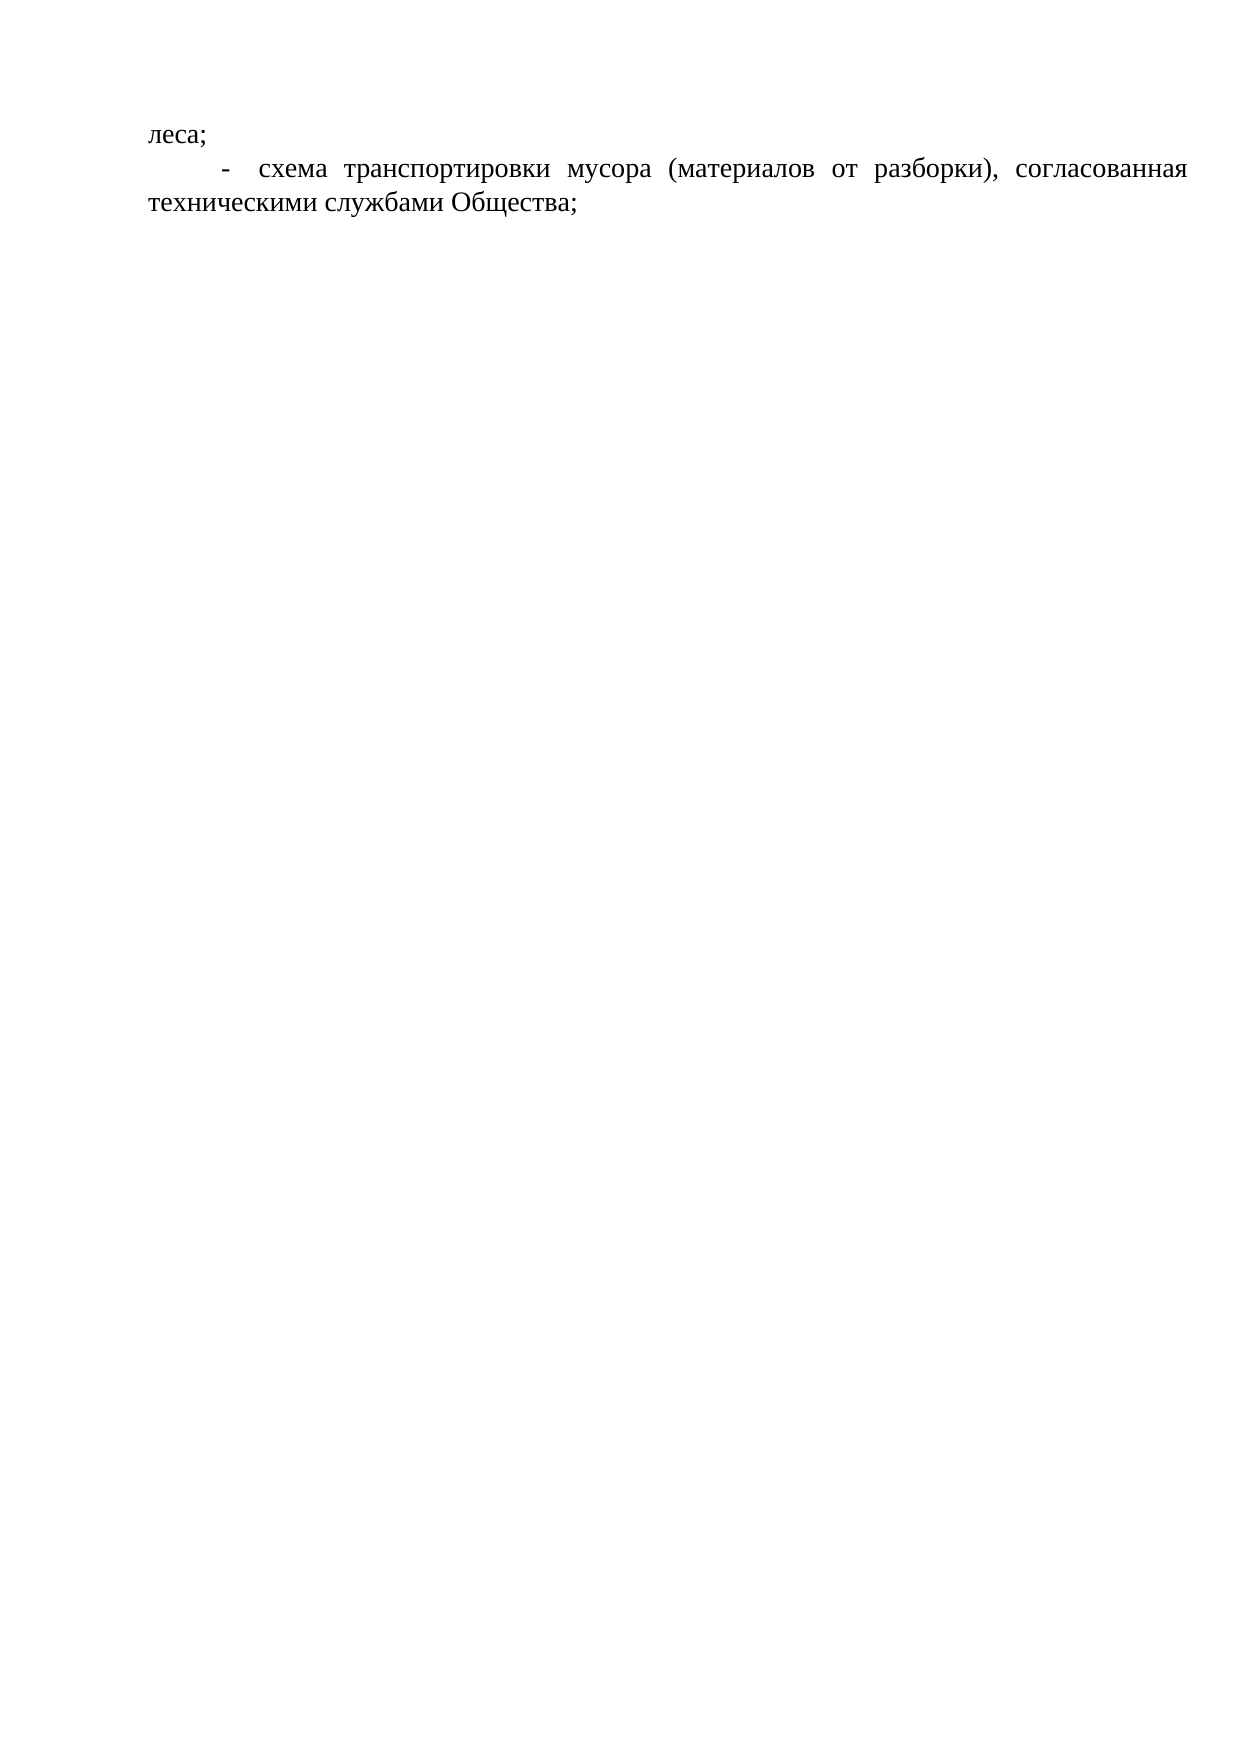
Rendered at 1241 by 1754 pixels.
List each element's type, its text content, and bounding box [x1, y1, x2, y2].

text леса; [148, 116, 1191, 150]
list схема транспортировки мусора (материалов от разборки), согласованная техническими службами Общества; [148, 150, 1189, 218]
